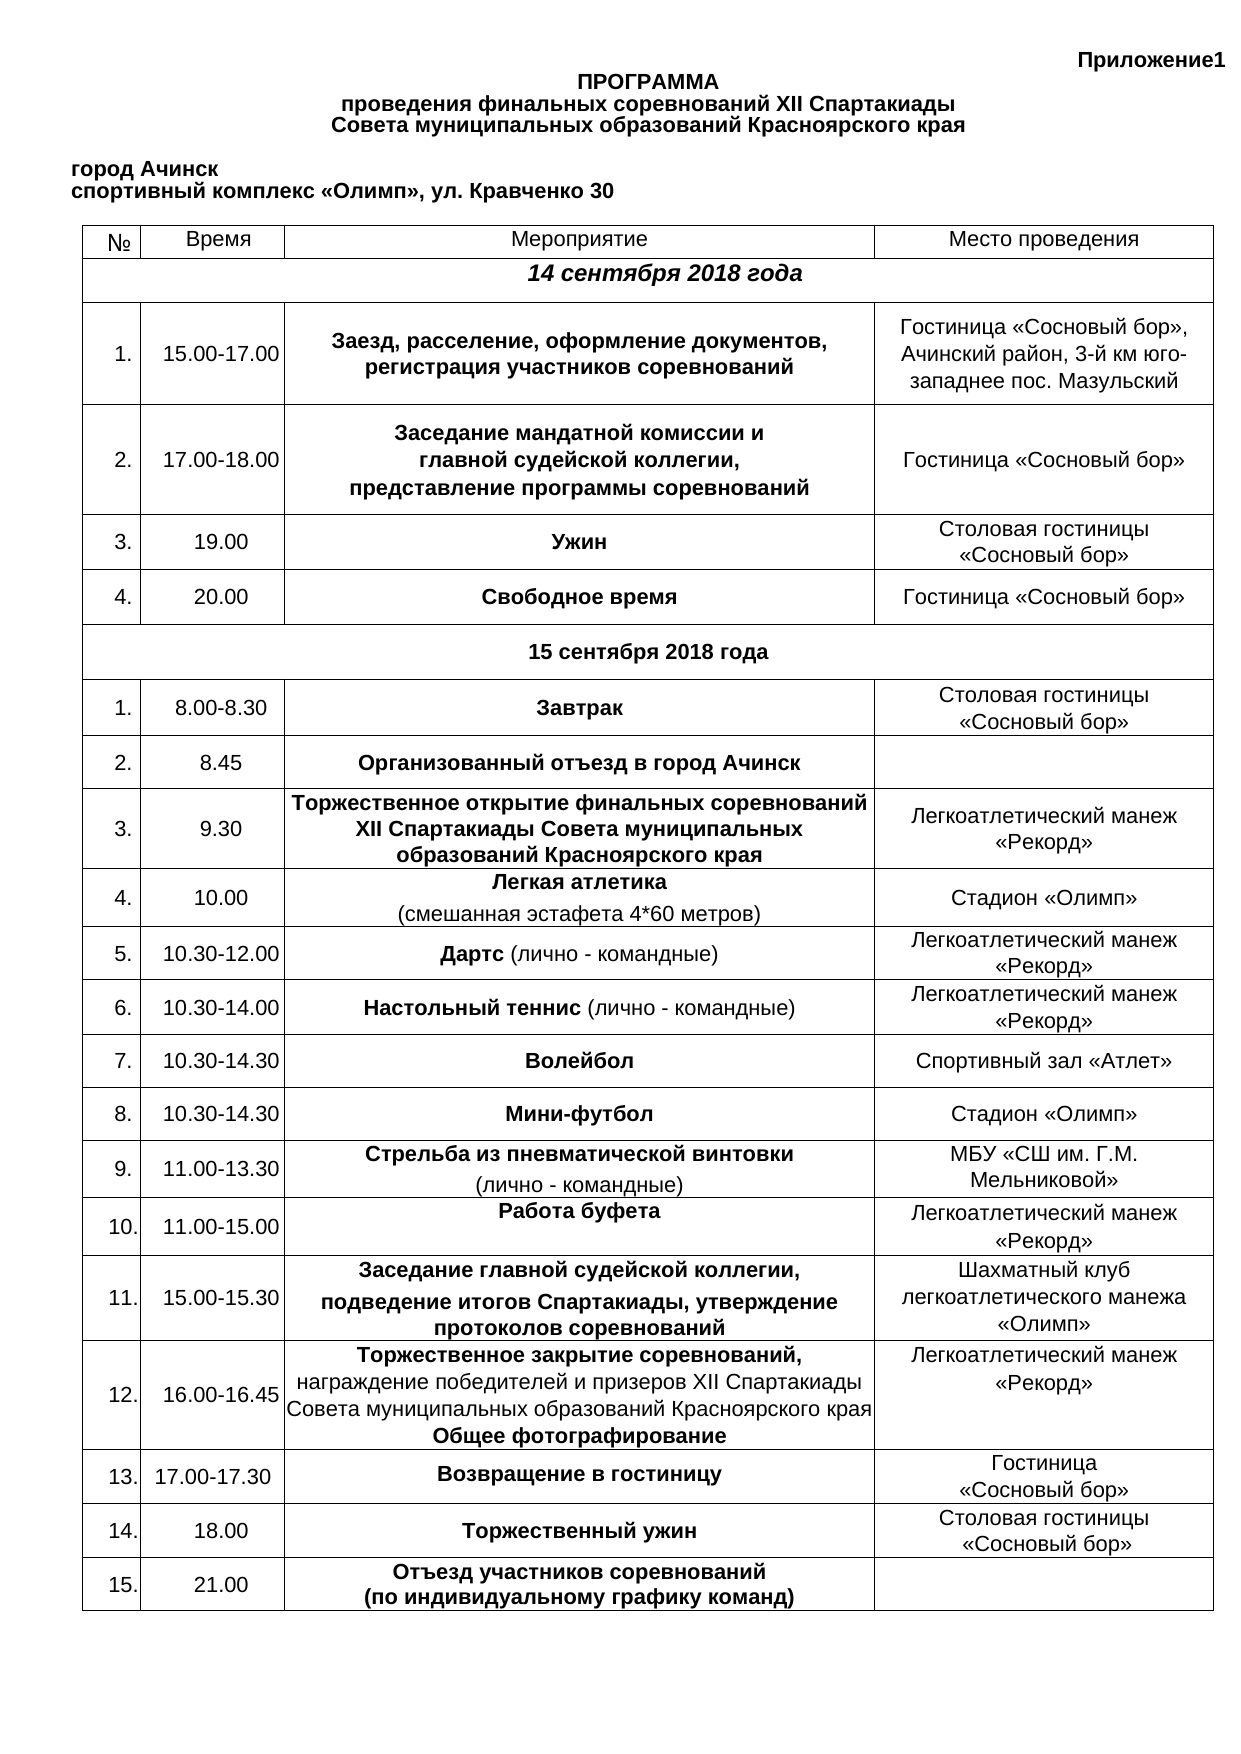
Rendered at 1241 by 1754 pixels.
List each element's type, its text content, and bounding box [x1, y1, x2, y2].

table_cell 5. [83, 927, 140, 979]
table_cell 14. [83, 1504, 140, 1557]
table_cell 1. [83, 303, 140, 404]
table_cell Легкоатлетический манеж «Рекорд» [875, 789, 1213, 868]
table_header Время [141, 226, 284, 258]
table_cell 8.00-8.30 [141, 680, 284, 735]
table_cell Завтрак [285, 680, 874, 735]
table_cell 9. [83, 1141, 140, 1197]
table_cell Стадион «Олимп» [875, 869, 1213, 926]
table_cell 11.00-15.00 [141, 1198, 284, 1254]
table_cell Свободное время [285, 570, 874, 624]
table_header Место проведения [875, 226, 1213, 258]
table_cell Стрельба из пневматической винтовки (лично - командные) [285, 1141, 874, 1197]
table_cell 15. [83, 1558, 140, 1610]
table_cell 2. [83, 405, 140, 513]
table_cell Легкая атлетика (смешанная эстафета 4*60 метров) [285, 869, 874, 926]
table_cell 15.00-15.30 [141, 1256, 284, 1339]
table_cell 10.30-14.00 [141, 980, 284, 1034]
table_header № [83, 226, 140, 258]
table_cell Ужин [285, 515, 874, 569]
table_cell Легкоатлетический манеж «Рекорд» [875, 927, 1213, 979]
table_cell Дартс (лично - командные) [285, 927, 874, 979]
table_cell 11. [83, 1256, 140, 1339]
table_cell 20.00 [141, 570, 284, 624]
table_cell 4. [83, 869, 140, 926]
table_cell 8. [83, 1088, 140, 1139]
table_cell Торжественное открытие финальных соревнований XII Спартакиады Совета муниципальных образований Красноярского края [285, 789, 874, 868]
table_cell 3. [83, 515, 140, 569]
table_cell Гостиница «Сосновый бор», Ачинский район, 3-й км юго-западнее пос. Мазульский [875, 303, 1213, 404]
text проведения финальных соревнований XII Спартакиады [71, 93, 1226, 115]
table_cell Легкоатлетический манеж «Рекорд» [875, 1341, 1213, 1448]
table_cell Заседание мандатной комиссии и главной судейской коллегии, представление программы соревнований [285, 405, 874, 513]
table_cell Спортивный зал «Атлет» [875, 1035, 1213, 1087]
table_cell 21.00 [141, 1558, 284, 1610]
table_cell 11.00-13.30 [141, 1141, 284, 1197]
table_cell Гостиница «Сосновый бор» [875, 1450, 1213, 1503]
table_cell Столовая гостиницы «Сосновый бор» [875, 680, 1213, 735]
table_cell Гостиница «Сосновый бор» [875, 570, 1213, 624]
table_cell 2. [83, 736, 140, 788]
table_cell Стадион «Олимп» [875, 1088, 1213, 1139]
table_header Мероприятие [285, 226, 874, 258]
table_cell 18.00 [141, 1504, 284, 1557]
table_cell 8.45 [141, 736, 284, 788]
table_cell Столовая гостиницы «Сосновый бор» [875, 1504, 1213, 1557]
table_cell Мини-футбол [285, 1088, 874, 1139]
table_cell 9.30 [141, 789, 284, 868]
table_cell Заезд, расселение, оформление документов, регистрация участников соревнований [285, 303, 874, 404]
table_cell 4. [83, 570, 140, 624]
table_cell Заседание главной судейской коллегии, подведение итогов Спартакиады, утверждение протоколов соревнований [285, 1256, 874, 1339]
table_cell Гостиница «Сосновый бор» [875, 405, 1213, 513]
text спортивный комплекс «Олимп», ул. Кравченко 30 [71, 181, 1226, 203]
table_cell Шахматный клуб легкоатлетического манежа «Олимп» [875, 1256, 1213, 1339]
table_cell 19.00 [141, 515, 284, 569]
table_cell 15.00-17.00 [141, 303, 284, 404]
table_cell 17.00-18.00 [141, 405, 284, 513]
table_cell Возвращение в гостиницу [285, 1450, 874, 1503]
text ПРОГРАММА [71, 72, 1226, 93]
text Приложение1 [71, 50, 1226, 72]
table_cell 10.30-14.30 [141, 1088, 284, 1139]
table_cell Торжественный ужин [285, 1504, 874, 1557]
table_cell Отъезд участников соревнований (по индивидуальному графику команд) [285, 1558, 874, 1610]
table_cell 7. [83, 1035, 140, 1087]
table_cell 15 сентября 2018 года [83, 625, 1213, 679]
table_cell Настольный теннис (лично - командные) [285, 980, 874, 1034]
table_cell 1. [83, 680, 140, 735]
table_cell [875, 736, 1213, 788]
table_cell 13. [83, 1450, 140, 1503]
table_cell Волейбол [285, 1035, 874, 1087]
table_cell Легкоатлетический манеж «Рекорд» [875, 1198, 1213, 1254]
table_cell Столовая гостиницы «Сосновый бор» [875, 515, 1213, 569]
table_cell 17.00-17.30 [141, 1450, 284, 1503]
text город Ачинск [71, 159, 1226, 181]
table_cell Торжественное закрытие соревнований, награждение победителей и призеров XII Спартакиады Совета муниципальных образований Красноярского края Общее фотографирование [285, 1341, 874, 1448]
table_cell 12. [83, 1341, 140, 1448]
text Совета муниципальных образований Красноярского края [71, 115, 1226, 137]
table_cell 10.30-12.00 [141, 927, 284, 979]
table_cell 10.30-14.30 [141, 1035, 284, 1087]
table_cell 6. [83, 980, 140, 1034]
table_cell 10. [83, 1198, 140, 1254]
table_cell 10.00 [141, 869, 284, 926]
table_cell Работа буфета [285, 1198, 874, 1254]
table_cell 16.00-16.45 [141, 1341, 284, 1448]
table_cell 3. [83, 789, 140, 868]
table_cell МБУ «СШ им. Г.М. Мельниковой» [875, 1141, 1213, 1197]
table_cell 14 сентября 2018 года [83, 259, 1213, 302]
table_cell Организованный отъезд в город Ачинск [285, 736, 874, 788]
table_cell [875, 1558, 1213, 1610]
table_cell Легкоатлетический манеж «Рекорд» [875, 980, 1213, 1034]
